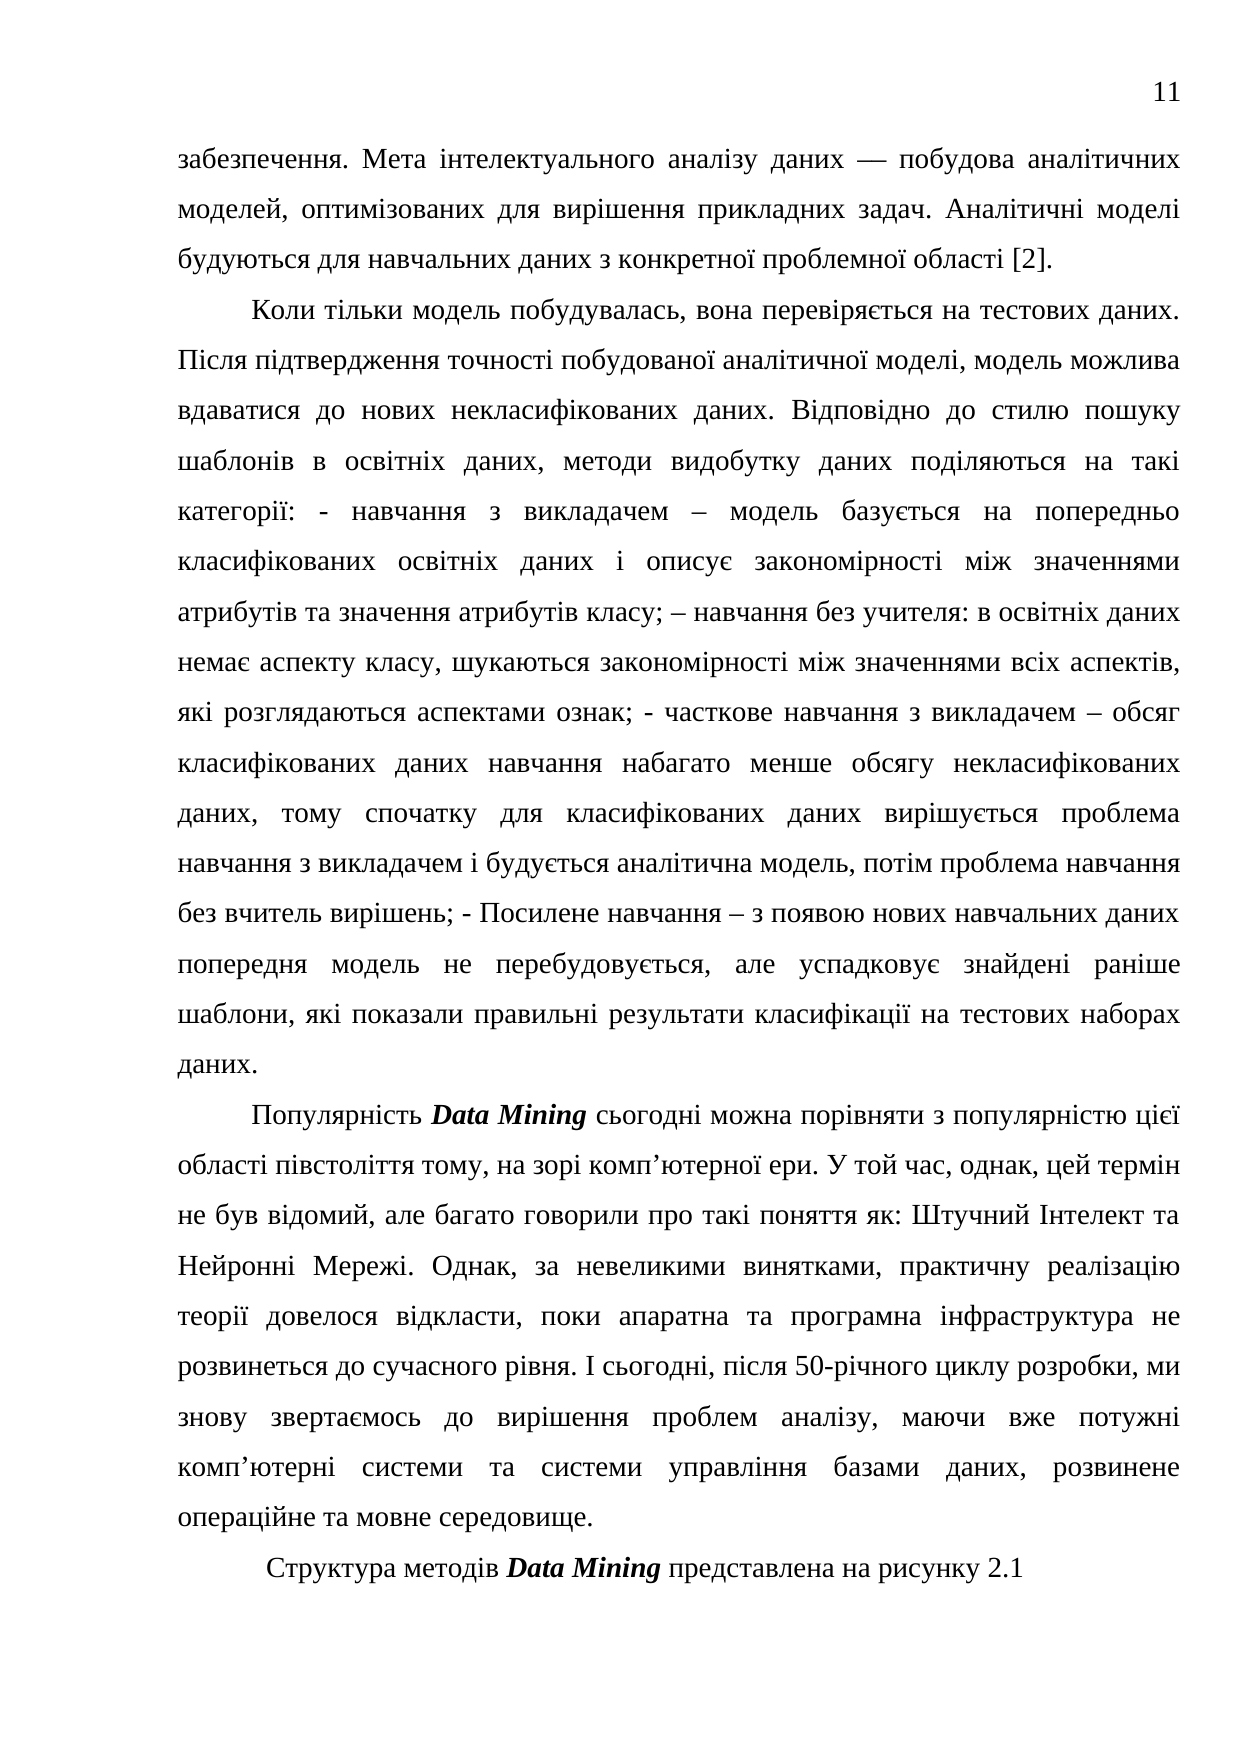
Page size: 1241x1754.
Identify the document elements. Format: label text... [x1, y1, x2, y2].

text Коли тільки модель побудувалась, вона перевіряється на тестових даних. Після підтвердження точності побудованої аналітичної моделі, модель можлива вдаватися до нових некласифікованих даних. Відповідно до стилю пошуку шаблонів в освітніх даних, методи видобутку даних поділяються на такі категорії: - навчання з викладачем – модель базується на попередньо класифікованих освітніх даних і описує закономірності між значеннями атрибутів та значення атрибутів класу; – навчання без учителя: в освітніх даних немає аспекту класу, шукаються закономірності між значеннями всіх аспектів, які розглядаються аспектами ознак; - часткове навчання з викладачем – обсяг класифікованих даних навчання набагато менше обсягу некласифікованих даних, тому спочатку для класифікованих даних вирішується проблема навчання з викладачем і будується аналітична модель, потім проблема навчання без вчитель вирішень; - Посилене навчання – з появою нових навчальних даних попередня модель не перебудовується, але успадковує знайдені раніше шаблони, які показали правильні результати класифікації на тестових наборах даних. [177, 292, 1181, 1080]
text Структура методів Data Mining представлена на рисунку 2.1 [177, 1550, 1181, 1583]
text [177, 141, 1181, 275]
text Популярність Data Mining сьогодні можна порівняти з популярністю цієї області півстоліття тому, на зорі комп’ютерної ери. У той час, однак, цей термін не був відомий, але багато говорили про такі поняття як: Штучний Інтелект та Нейронні Мережі. Однак, за невеликими винятками, практичну реалізацію теорії довелося відкласти, поки апаратна та програмна інфраструктура не розвинеться до сучасного рівня. І сьогодні, після 50-річного циклу розробки, ми знову звертаємось до вирішення проблем аналізу, маючи вже потужні комп’ютерні системи та системи управління базами даних, розвинене операційне та мовне середовище. [177, 1097, 1181, 1533]
